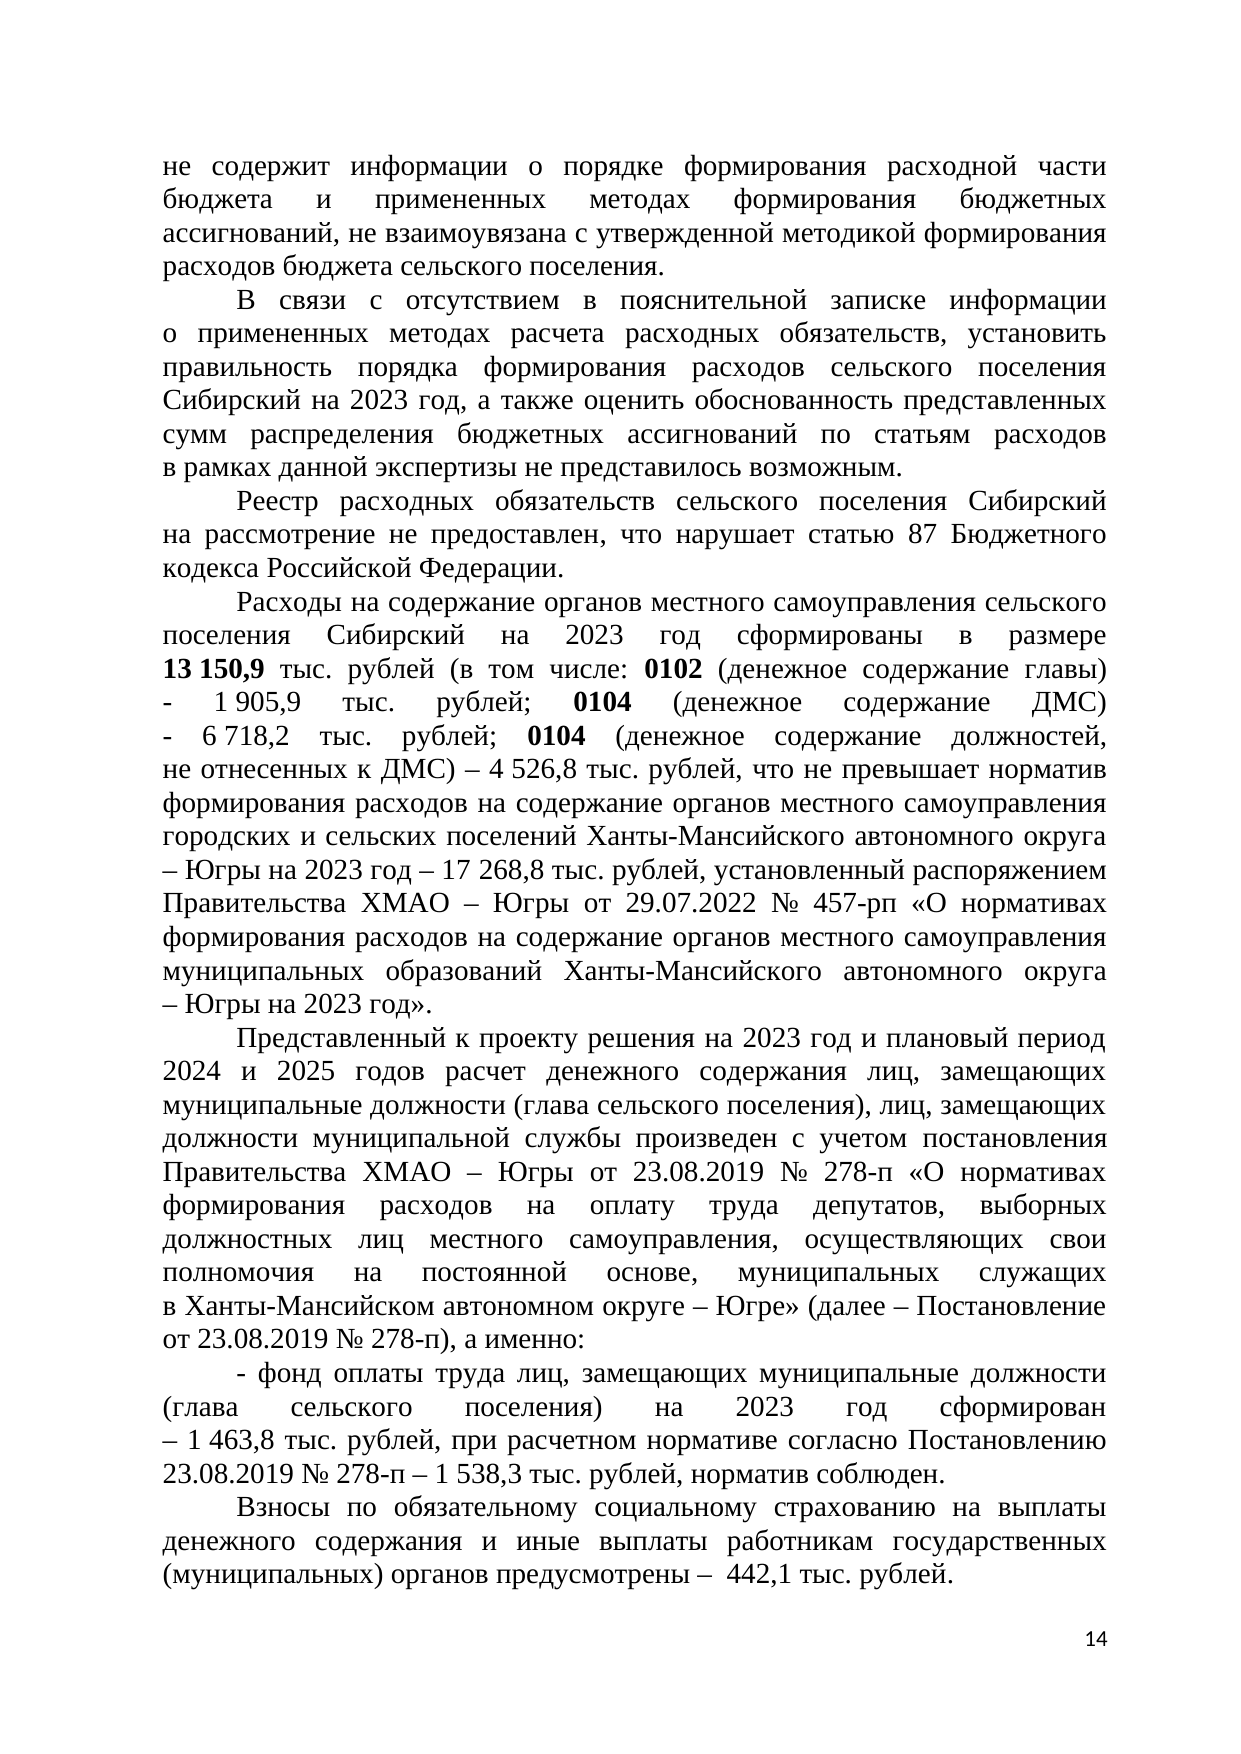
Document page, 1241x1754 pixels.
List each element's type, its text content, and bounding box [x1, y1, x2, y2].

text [162, 148, 1107, 282]
text Представленный к проекту решения на 2023 год и плановый период 2024 и 2025 годов расчет денежного содержания лиц, замещающих муниципальные должности (глава сельского поселения), лиц, замещающих должности муниципальной службы произведен с учетом постановления Правительства ХМАО – Югры от 23.08.2019 № 278-п «О нормативах формирования расходов на оплату труда депутатов, выборных должностных лиц местного самоуправления, осуществляющих свои полномочия на постоянной основе, муниципальных служащих в Ханты-Мансийском автономном округе – Югре» (далее – Постановление от 23.08.2019 № 278-п), а именно: [162, 1020, 1107, 1355]
text - фонд оплаты труда лиц, замещающих муниципальные должности (глава сельского поселения) на 2023 год сформирован – 1 463,8 тыс. рублей, при расчетном нормативе согласно Постановлению 23.08.2019 № 278-п – 1 538,3 тыс. рублей, норматив соблюден. [162, 1355, 1107, 1489]
text Реестр расходных обязательств сельского поселения Сибирский на рассмотрение не предоставлен, что нарушает статью 87 Бюджетного кодекса Российской Федерации. [162, 483, 1107, 584]
text Взносы по обязательному социальному страхованию на выплаты денежного содержания и иные выплаты работникам государственных (муниципальных) органов предусмотрены – 442,1 тыс. рублей. [162, 1489, 1107, 1590]
text Расходы на содержание органов местного самоуправления сельского поселения Сибирский на 2023 год сформированы в размере 13 150,9 тыс. рублей (в том числе: 0102 (денежное содержание главы) - 1 905,9 тыс. рублей; 0104 (денежное содержание ДМС) - 6 718,2 тыс. рублей; 0104 (денежное содержание должностей, не отнесенных к ДМС) – 4 526,8 тыс. рублей, что не превышает норматив формирования расходов на содержание органов местного самоуправления городских и сельских поселений Ханты-Мансийского автономного округа – Югры на 2023 год – 17 268,8 тыс. рублей, установленный распоряжением Правительства ХМАО – Югры от 29.07.2022 № 457-рп «О нормативах формирования расходов на содержание органов местного самоуправления муниципальных образований Ханты-Мансийского автономного округа – Югры на 2023 год». [162, 584, 1107, 1020]
text В связи с отсутствием в пояснительной записке информации о примененных методах расчета расходных обязательств, установить правильность порядка формирования расходов сельского поселения Сибирский на 2023 год, а также оценить обоснованность представленных сумм распределения бюджетных ассигнований по статьям расходов в рамках данной экспертизы не представилось возможным. [162, 282, 1107, 483]
